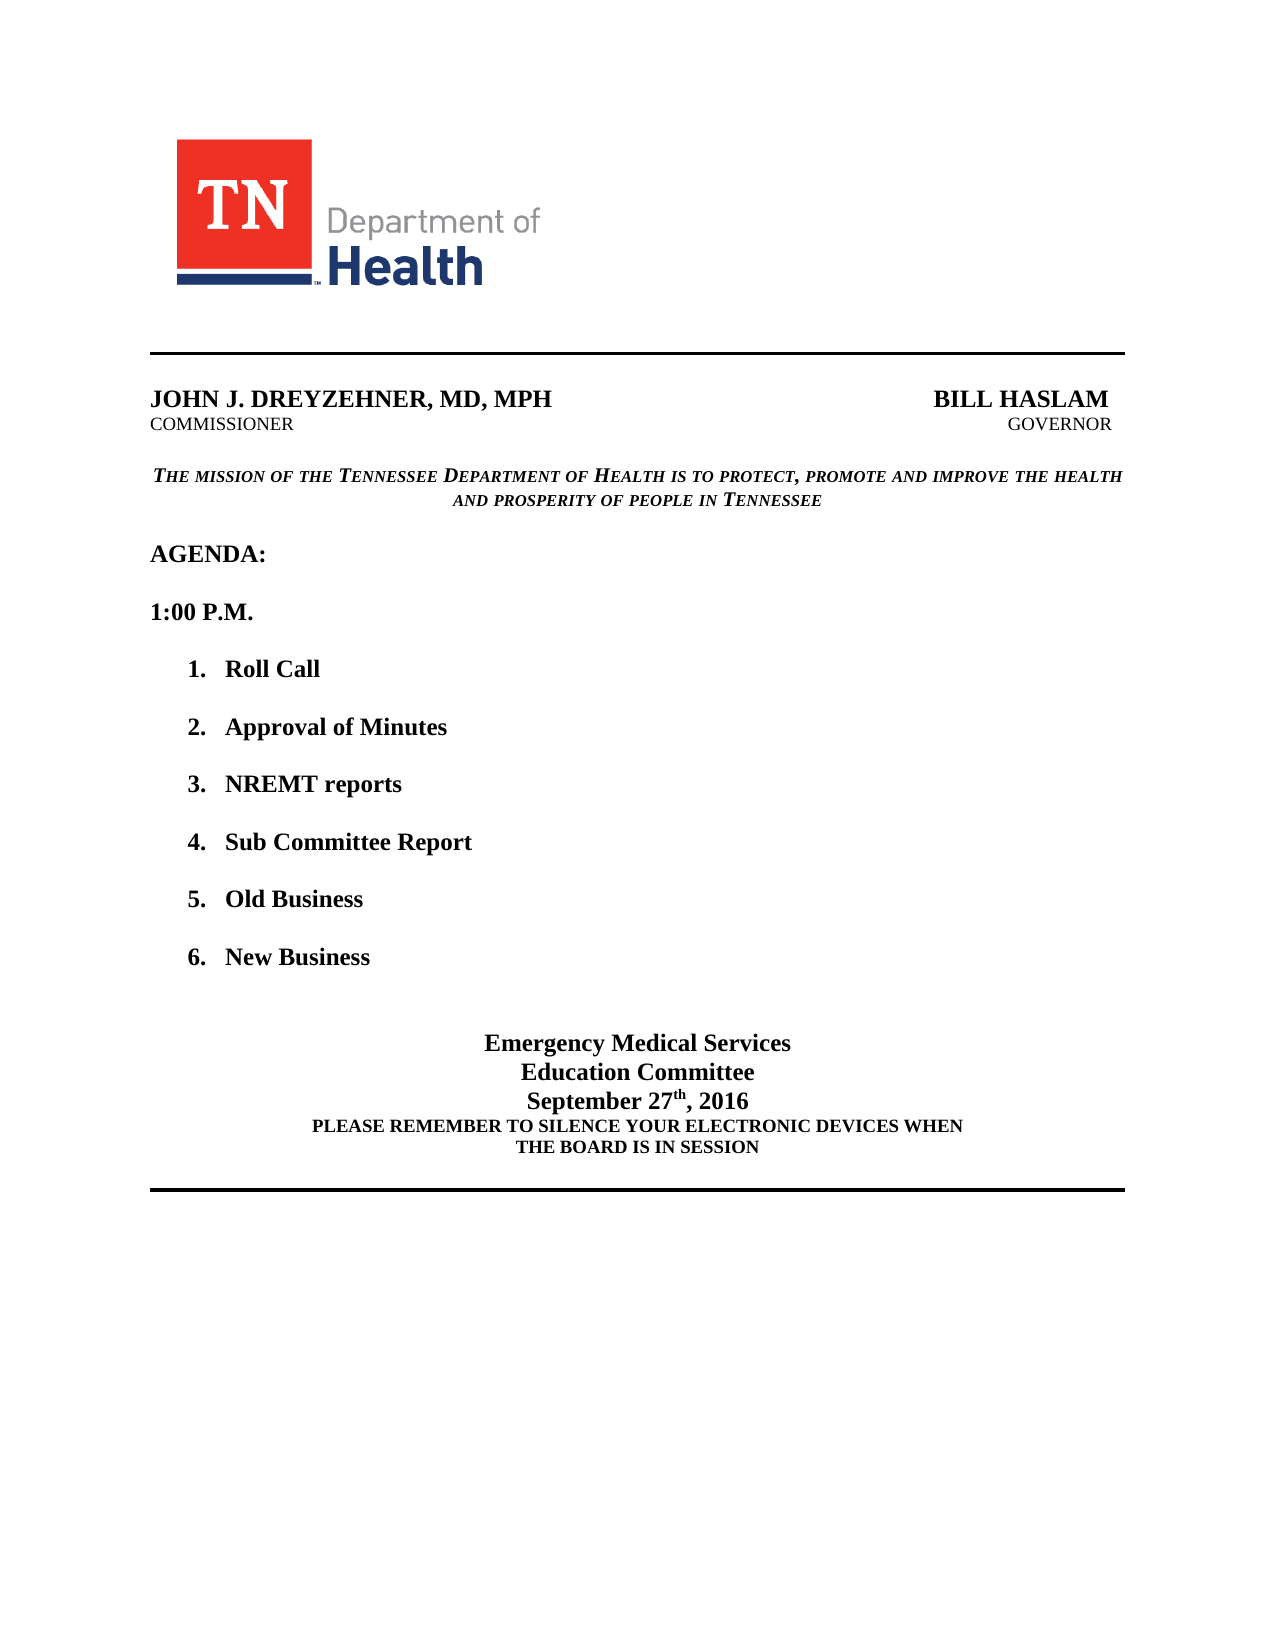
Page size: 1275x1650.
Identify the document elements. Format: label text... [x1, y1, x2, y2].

list Approval of Minutes [187, 712, 1125, 741]
list NREMT reports [187, 769, 1125, 798]
text AGENDA: [150, 539, 1125, 568]
text THE BOARD IS IN SESSION [150, 1136, 1125, 1158]
text Emergency Medical Services [150, 1028, 1125, 1057]
picture [150, 103, 566, 321]
list Roll Call [187, 654, 1125, 683]
text The mission of the Tennessee Department of Health is to protect, promote improve the health prosperity of people in Tennessee [150, 463, 1125, 511]
list New Business [187, 942, 1125, 971]
text Education Committee [150, 1057, 1125, 1086]
text 1:00 P.M. [150, 597, 1125, 626]
text September 27th, 2016 [150, 1086, 1125, 1114]
list Old Business [187, 884, 1125, 913]
text PLEASE REMEMBER TO SILENCE YOUR ELECTRONIC DEVICES WHEN [150, 1114, 1125, 1136]
list Sub Committee Report [187, 827, 1125, 856]
text JOHN J. DREYZEHNER, MD, HASLAM COMMISSIONER GOVERNOR [150, 384, 1125, 434]
